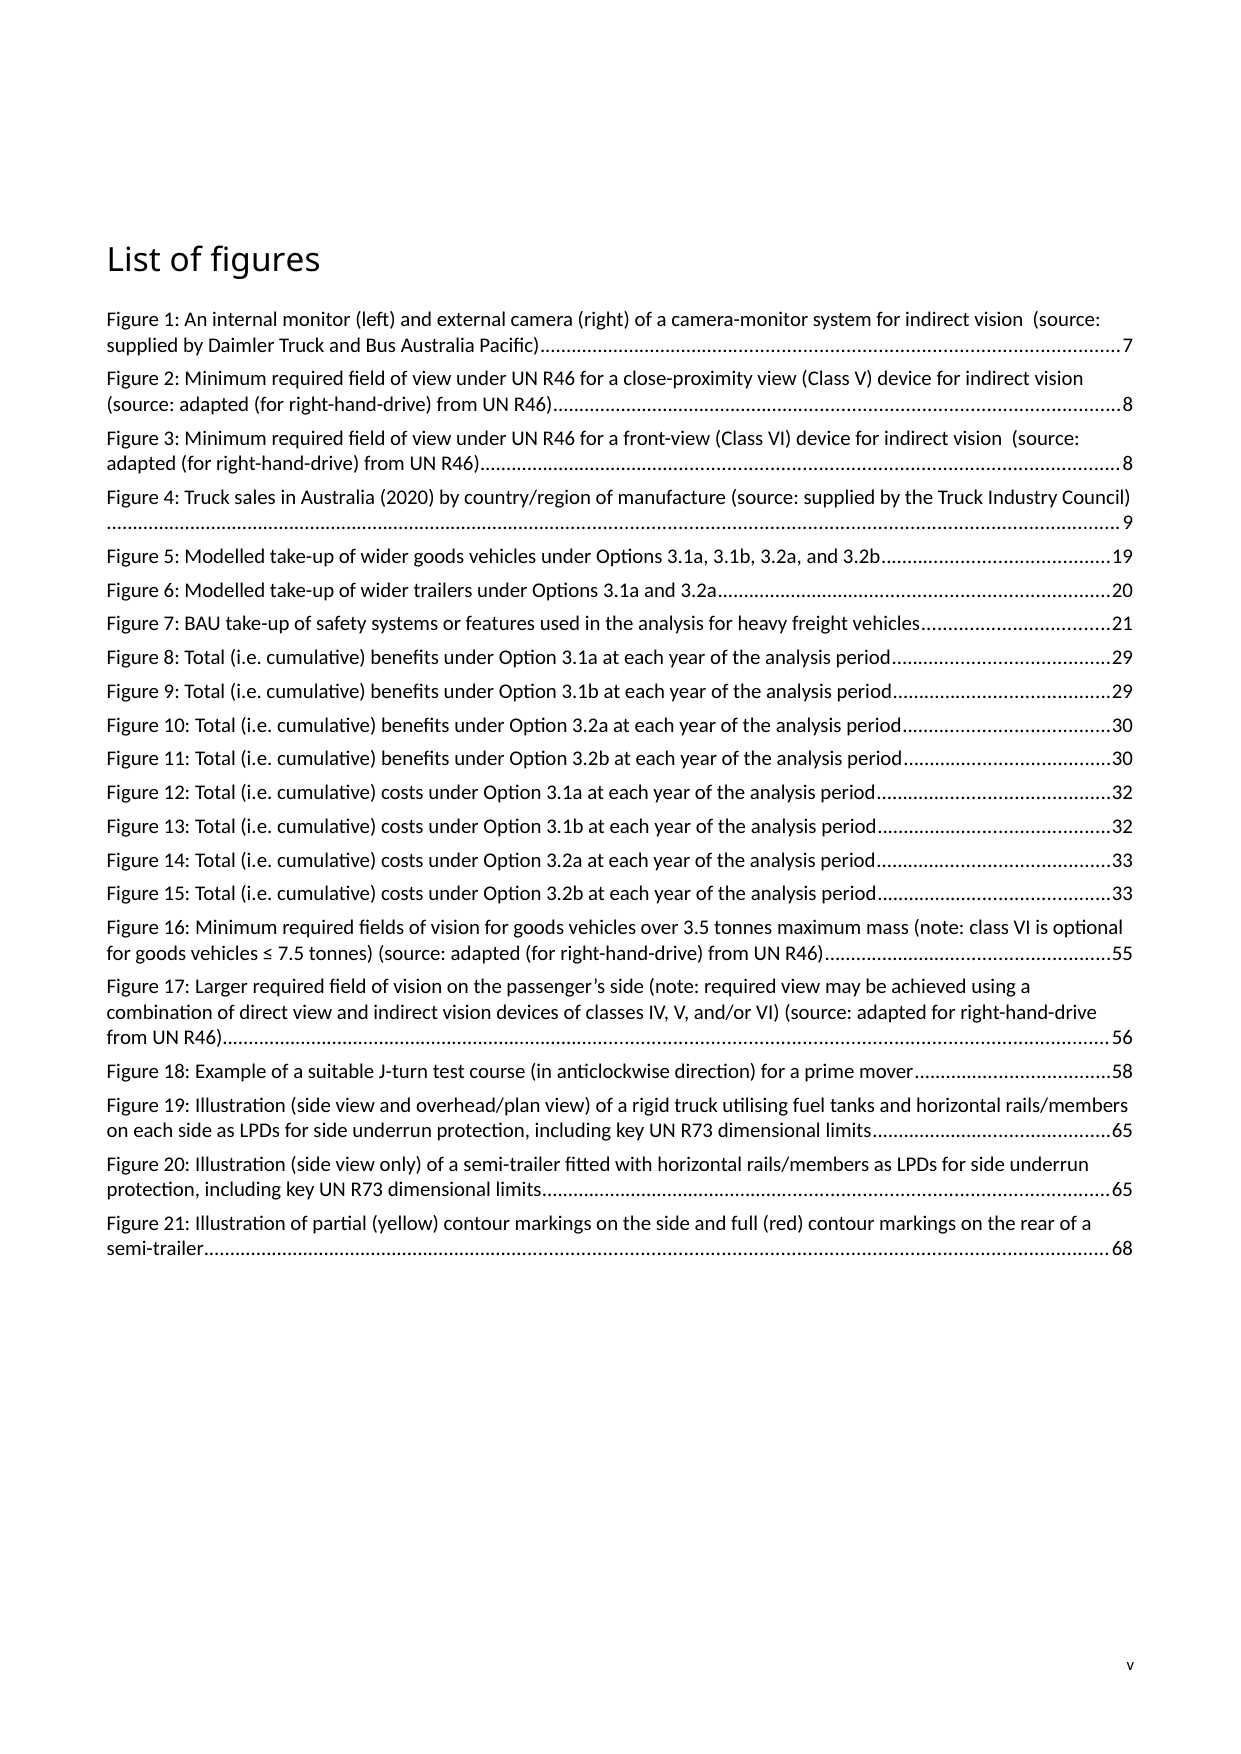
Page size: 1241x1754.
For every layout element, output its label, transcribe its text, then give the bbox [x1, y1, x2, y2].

text Figure 19: Illustration (side view and overhead/plan view) of a rigid truck utilising fuel tanks and horizontal rails/members on each side as LPDs for side underrun protection, including key UN R73 dimensional limits 65 [106, 1092, 1134, 1143]
text Figure 13: Total (i.e. cumulative) costs under Option 3.1b at each year of the analysis period 32 [106, 813, 1134, 838]
text Figure 20: Illustration (side view only) of a semi-trailer fitted with horizontal rails/members as LPDs for side underrun protection, including key UN R73 dimensional limits 65 [106, 1151, 1134, 1202]
text Figure 11: Total (i.e. cumulative) benefits under Option 3.2b at each year of the analysis period 30 [106, 746, 1134, 771]
text Figure 4: Truck sales in Australia (2020) by country/region of manufacture (source: supplied by the Truck Industry Council) 9 [106, 484, 1134, 535]
text Figure 18: Example of a suitable J-turn test course (in anticlockwise direction) for a prime mover 58 [106, 1058, 1134, 1083]
text Figure 6: Modelled take-up of wider trailers under Options 3.1a and 3.2a 20 [106, 577, 1134, 602]
text Figure 8: Total (i.e. cumulative) benefits under Option 3.1a at each year of the analysis period 29 [106, 644, 1134, 670]
text Figure 12: Total (i.e. cumulative) costs under Option 3.1a at each year of the analysis period 32 [106, 779, 1134, 805]
text Figure 5: Modelled take-up of wider goods vehicles under Options 3.1a, 3.1b, 3.2a, and 3.2b 19 [106, 543, 1134, 568]
text Figure 2: Minimum required field of view under UN R46 for a close-proximity view (Class V) device for indirect vision (source: adapted (for right-hand-drive) from UN R46) 8 [106, 366, 1134, 416]
text Figure 17: Larger required field of vision on the passenger’s side (note: required view may be achieved using a combination of direct view and indirect vision devices of classes IV, V, and/or VI) (source: adapted for right-hand-drive from UN R46) 56 [106, 973, 1134, 1050]
text Figure 16: Minimum required fields of vision for goods vehicles over 3.5 tonnes maximum mass (note: class VI is optional for goods vehicles ≤ 7.5 tonnes) (source: adapted (for right-hand-drive) from UN R46) 55 [106, 914, 1134, 965]
text Figure 1: An internal monitor (left) and external camera (right) of a camera-monitor system for indirect vision (source: supplied by Daimler Truck and Bus Australia Pacific) 7 [106, 306, 1134, 357]
text Figure 7: BAU take-up of safety systems or features used in the analysis for heavy freight vehicles 21 [106, 611, 1134, 636]
subtitle List of figures [106, 236, 1134, 281]
text Figure 10: Total (i.e. cumulative) benefits under Option 3.2a at each year of the analysis period 30 [106, 712, 1134, 737]
text Figure 21: Illustration of partial (yellow) contour markings on the side and full (red) contour markings on the rear of a semi-trailer 68 [106, 1210, 1134, 1261]
text Figure 3: Minimum required field of view under UN R46 for a front-view (Class VI) device for indirect vision (source: adapted (for right-hand-drive) from UN R46) 8 [106, 425, 1134, 476]
text Figure 15: Total (i.e. cumulative) costs under Option 3.2b at each year of the analysis period 33 [106, 881, 1134, 906]
text Figure 14: Total (i.e. cumulative) costs under Option 3.2a at each year of the analysis period 33 [106, 847, 1134, 872]
text Figure 9: Total (i.e. cumulative) benefits under Option 3.1b at each year of the analysis period 29 [106, 678, 1134, 703]
